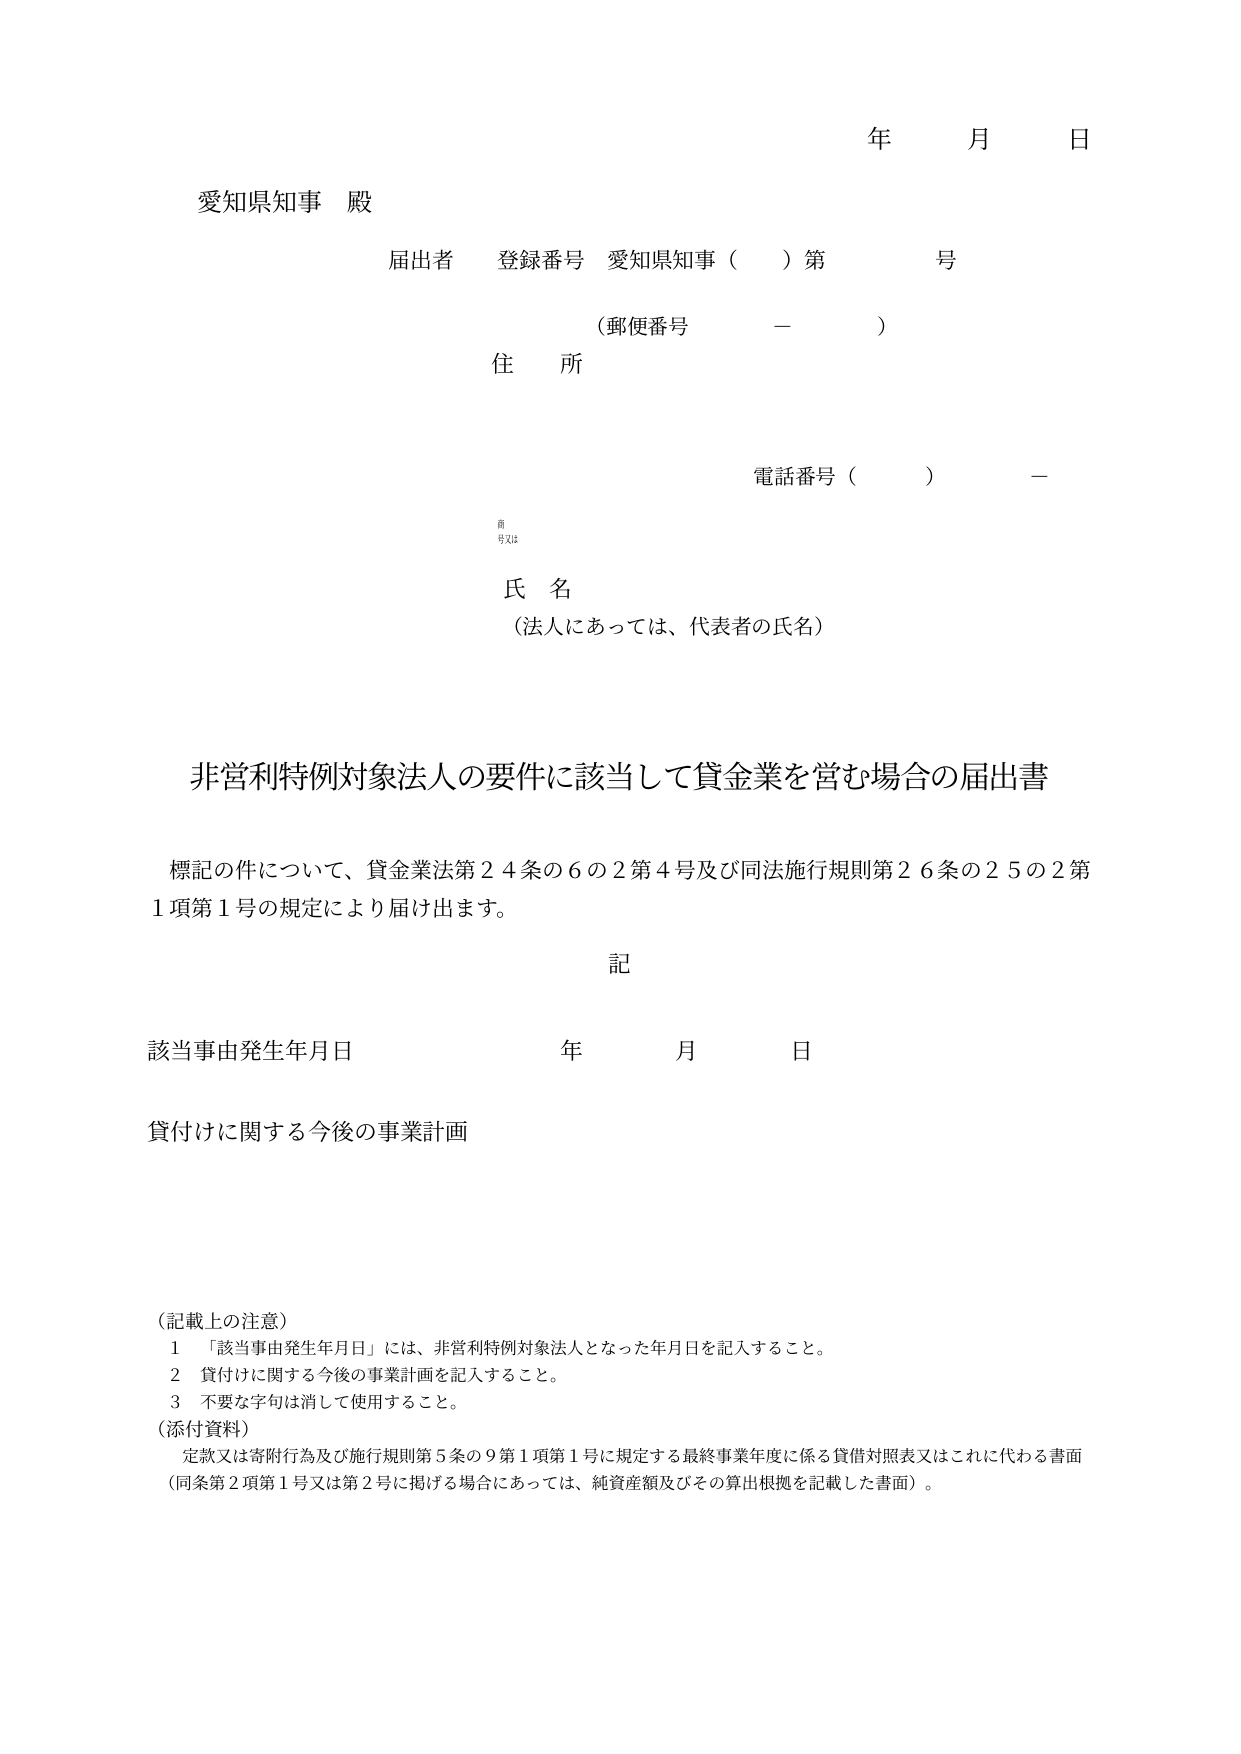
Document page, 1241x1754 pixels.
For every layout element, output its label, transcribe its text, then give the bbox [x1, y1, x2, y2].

text 住 所 [148, 344, 1092, 381]
text ２ 貸付けに関する今後の事業計画を記入すること。 [167, 1361, 1092, 1388]
text 定款又は寄附行為及び施行規則第５条の９第１項第１号に規定する最終事業年度に係る貸借対照表又はこれに代わる書面 [158, 1442, 1092, 1469]
text 氏 名 [148, 569, 1092, 606]
text 標記の件について、貸金業法第２４条の６の２第４号及び同法施行規則第２６条の２５の２第１項第１号の規定により届け出ます。 [148, 850, 1092, 925]
text 電話番号（ ） － [753, 456, 1092, 494]
text （記載上の注意） [148, 1306, 1092, 1333]
text 記 [148, 944, 1092, 981]
text 該当事由発生年月日 年 月 日 [148, 1036, 1092, 1063]
text 貸付けに関する今後の事業計画 [148, 1117, 1092, 1144]
text 非営利特例対象法人の要件に該当して貸金業を営む場合の届出書 [148, 756, 1092, 794]
text ３ 不要な字句は消して使用すること。 [167, 1388, 1092, 1415]
text （添付資料） [148, 1415, 1092, 1442]
text １ 「該当事由発生年月日」には、非営利特例対象法人となった年月日を記入すること。 [167, 1333, 1092, 1361]
text 愛知県知事 殿 [148, 186, 1092, 215]
text （法人にあっては、代表者の氏名） [148, 606, 1092, 644]
text 年 月 日 [148, 119, 1092, 156]
text （同条第２項第１号又は第２号に掲げる場合にあっては、純資産額及びその算出根拠を記載した書面）。 [158, 1469, 1092, 1496]
text （郵便番号 － ） [148, 306, 1092, 344]
text 届出者 登録番号 愛知県知事（ ）第 号 [148, 244, 1092, 273]
